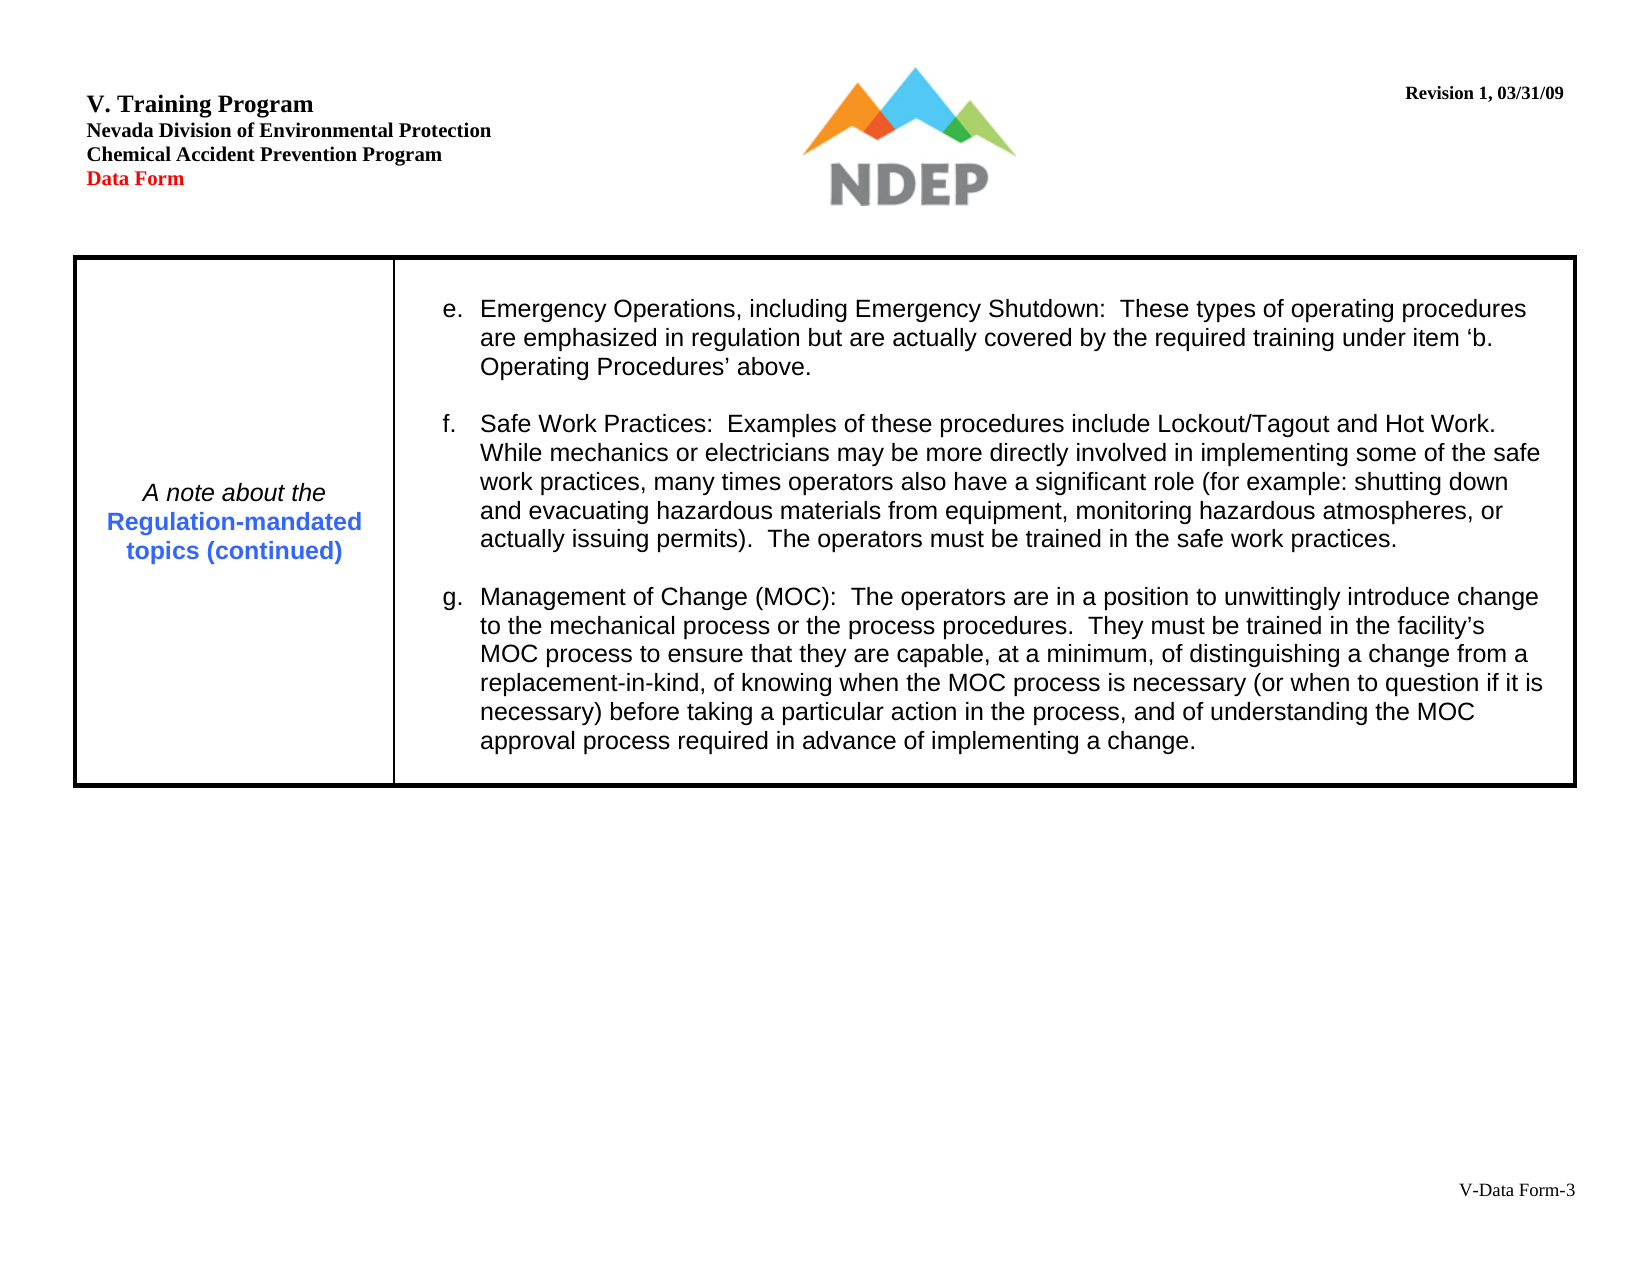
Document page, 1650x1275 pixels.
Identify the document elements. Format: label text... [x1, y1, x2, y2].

table_header A note about the Regulation-mandated topics (continued) [77, 260, 393, 783]
picture [802, 67, 1017, 206]
table_header Emergency Operations, including Emergency Shutdown: These types of operating procedures are emphasized in regulation but are actually covered by the required training under item ‘b. Operating Procedures’ above. Safe Work Practices: Examples of these procedures include Lockout/Tagout and Hot Work. While mechanics or electricians may be more directly involved in implementing some of the safe work practices, many times operators also have a significant role (for example: shutting down and evacuating hazardous materials from equipment, monitoring hazardous atmospheres, or actually issuing permits). The operators must be trained in the safe work practices. Management of Change (MOC): The operators are in a position to unwittingly introduce change to the mechanical process or the process procedures. They must be trained in the facility’s MOC process to ensure that they are capable, at a minimum, of distinguishing a change from a replacement-in-kind, of knowing when the MOC process is necessary (or when to question if it is necessary) before taking a particular action in the process, and of understanding the MOC approval process required in advance of implementing a change. [395, 260, 1573, 783]
